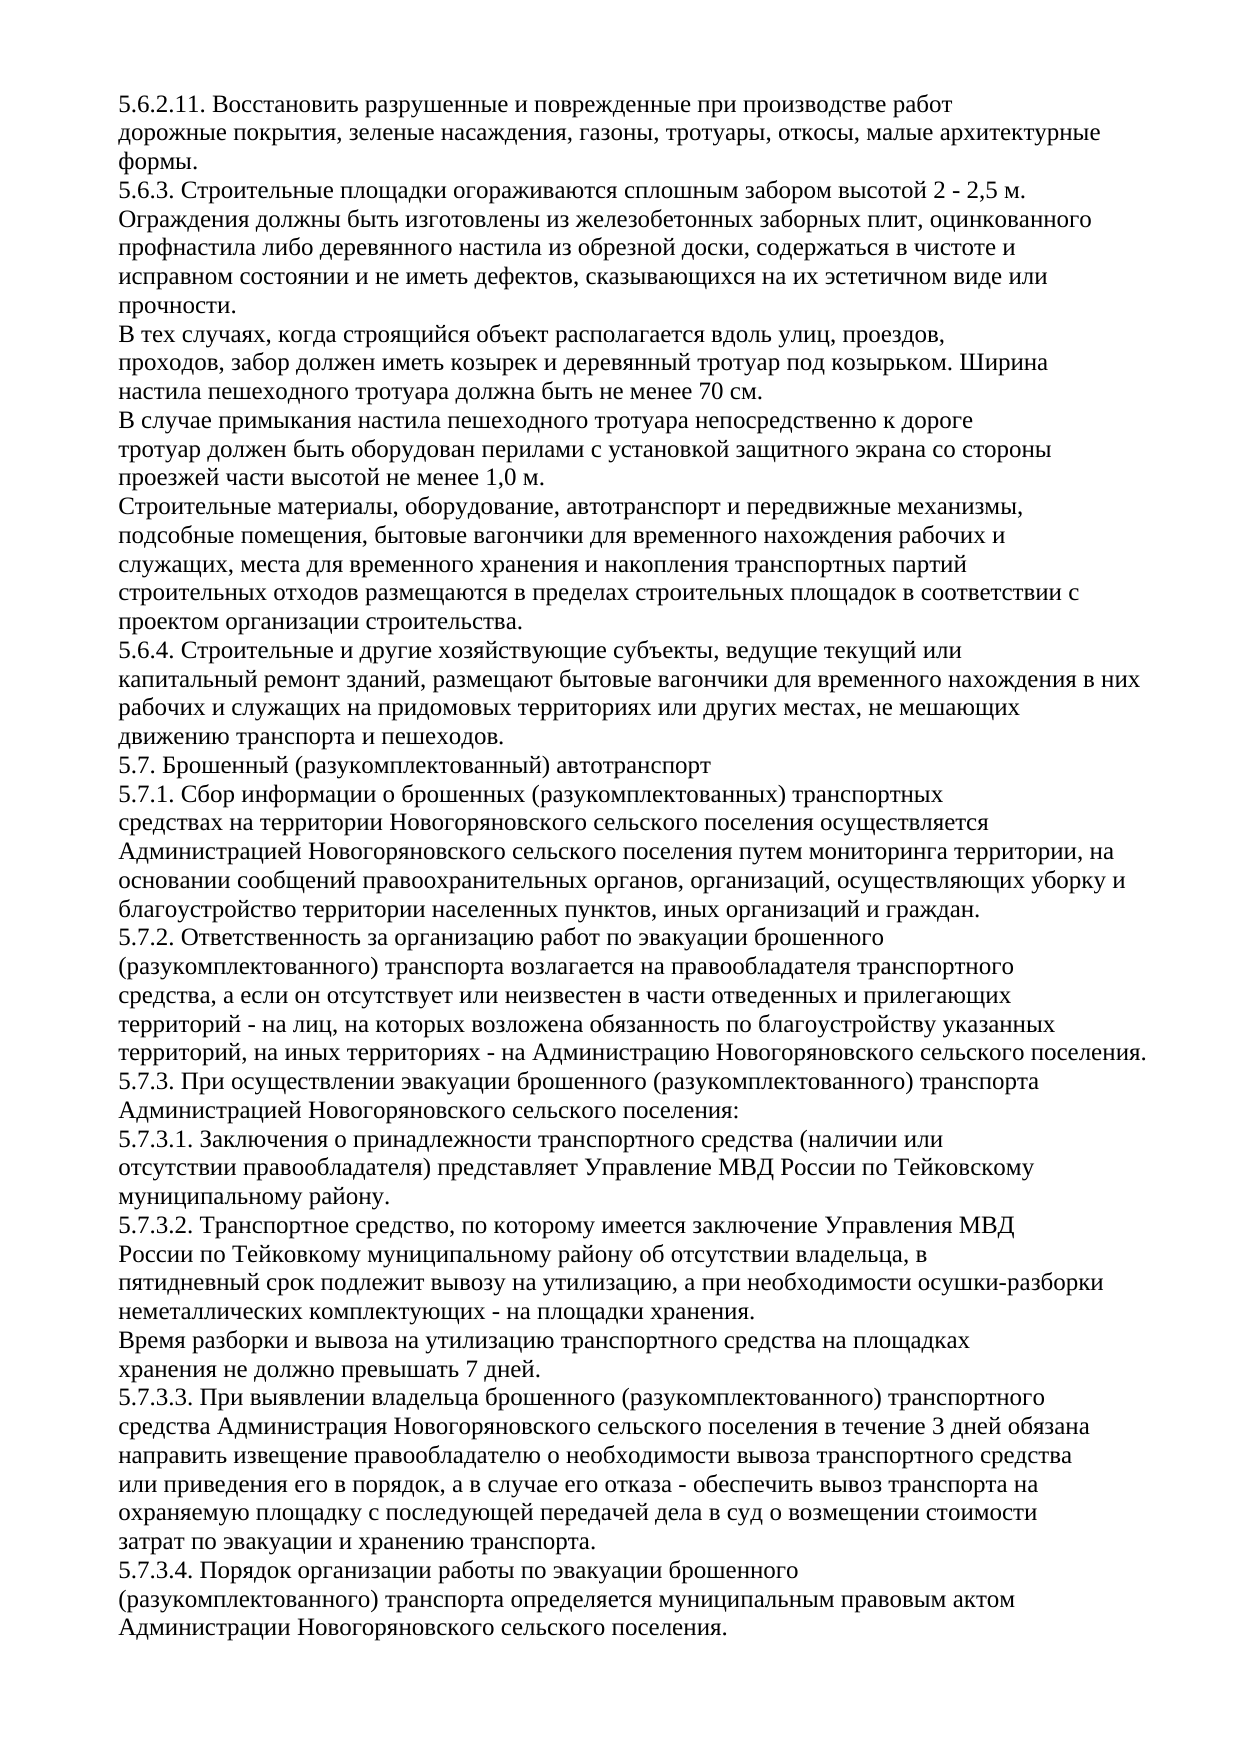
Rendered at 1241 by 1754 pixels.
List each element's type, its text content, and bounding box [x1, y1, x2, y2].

text дорожные покрытия, зеленые насаждения, газоны, тротуары, откосы, малые архитектурные формы. [118, 117, 1152, 175]
text отсутствии правообладателя) представляет Управление МВД России по Тейковскому [118, 1152, 1152, 1181]
text Администрации Новогоряновского сельского поселения. [118, 1612, 1152, 1641]
text служащих, места для временного хранения и накопления транспортных партий [118, 549, 1152, 577]
text 5.7.3.4. Порядок организации работы по эвакуации брошенного [118, 1555, 1152, 1584]
text 5.7.3. При осуществлении эвакуации брошенного (разукомплектованного) транспорта [118, 1066, 1152, 1095]
text Ограждения должны быть изготовлены из железобетонных заборных плит, оцинкованного [118, 204, 1152, 232]
text средствах на территории Новогоряновского сельского поселения осуществляется [118, 807, 1152, 836]
text России по Тейковкому муниципальному району об отсутствии владельца, в [118, 1239, 1152, 1267]
text 5.7.3.3. При выявлении владельца брошенного (разукомплектованного) транспортного [118, 1382, 1152, 1411]
text настила пешеходного тротуара должна быть не менее 70 см. [118, 376, 1152, 405]
text хранения не должно превышать 7 дней. [118, 1354, 1152, 1382]
text 5.6.3. Строительные площадки огораживаются сплошным забором высотой 2 - 2,5 м. [118, 175, 1152, 204]
text прочности. [118, 290, 1152, 319]
text территорий - на лиц, на которых возложена обязанность по благоустройству указанных [118, 1009, 1152, 1037]
text охраняемую площадку с последующей передачей дела в суд о возмещении стоимости [118, 1497, 1152, 1526]
text 5.7. Брошенный (разукомплектованный) автотранспорт [118, 750, 1152, 779]
text муниципальному району. [118, 1181, 1152, 1210]
text 5.7.3.1. Заключения о принадлежности транспортного средства (наличии или [118, 1124, 1152, 1152]
text проходов, забор должен иметь козырек и деревянный тротуар под козырьком. Ширина [118, 347, 1152, 376]
text средства Администрация Новогоряновского сельского поселения в течение 3 дней обязана [118, 1411, 1152, 1440]
text профнастила либо деревянного настила из обрезной доски, содержаться в чистоте и [118, 232, 1152, 261]
text Администрацией Новогоряновского сельского поселения путем мониторинга территории, на основании сообщений правоохранительных органов, организаций, осуществляющих уборку и благоустройство территории населенных пунктов, иных организаций и граждан. [118, 836, 1152, 922]
text 5.6.2.11. Восстановить разрушенные и поврежденные при производстве работ [118, 89, 1152, 117]
text или приведения его в порядок, а в случае его отказа - обеспечить вывоз транспорта на [118, 1469, 1152, 1497]
text (разукомплектованного) транспорта возлагается на правообладателя транспортного [118, 951, 1152, 980]
text 5.7.3.2. Транспортное средство, по которому имеется заключение Управления МВД [118, 1210, 1152, 1239]
text затрат по эвакуации и хранению транспорта. [118, 1526, 1152, 1555]
text пятидневный срок подлежит вывозу на утилизацию, а при необходимости осушки-разборки неметаллических комплектующих - на площадки хранения. [118, 1267, 1152, 1325]
text капитальный ремонт зданий, размещают бытовые вагончики для временного нахождения в них рабочих и служащих на придомовых территориях или других местах, не мешающих [118, 664, 1152, 721]
text подсобные помещения, бытовые вагончики для временного нахождения рабочих и [118, 520, 1152, 549]
text 5.7.1. Сбор информации о брошенных (разукомплектованных) транспортных [118, 779, 1152, 807]
text Строительные материалы, оборудование, автотранспорт и передвижные механизмы, [118, 491, 1152, 520]
text Время разборки и вывоза на утилизацию транспортного средства на площадках [118, 1325, 1152, 1354]
text (разукомплектованного) транспорта определяется муниципальным правовым актом [118, 1584, 1152, 1612]
text тротуар должен быть оборудован перилами с установкой защитного экрана со стороны [118, 434, 1152, 462]
text В случае примыкания настила пешеходного тротуара непосредственно к дороге [118, 405, 1152, 434]
text направить извещение правообладателю о необходимости вывоза транспортного средства [118, 1440, 1152, 1469]
text строительных отходов размещаются в пределах строительных площадок в соответствии с [118, 577, 1152, 606]
text исправном состоянии и не иметь дефектов, сказывающихся на их эстетичном виде или [118, 261, 1152, 290]
text В тех случаях, когда строящийся объект располагается вдоль улиц, проездов, [118, 319, 1152, 347]
text территорий, на иных территориях - на Администрацию Новогоряновского сельского поселения. [118, 1037, 1152, 1066]
text Администрацией Новогоряновского сельского поселения: [118, 1095, 1152, 1124]
text движению транспорта и пешеходов. [118, 721, 1152, 750]
text средства, а если он отсутствует или неизвестен в части отведенных и прилегающих [118, 980, 1152, 1009]
text проектом организации строительства. [118, 606, 1152, 635]
text проезжей части высотой не менее 1,0 м. [118, 462, 1152, 491]
text 5.7.2. Ответственность за организацию работ по эвакуации брошенного [118, 922, 1152, 951]
text 5.6.4. Строительные и другие хозяйствующие субъекты, ведущие текущий или [118, 635, 1152, 664]
